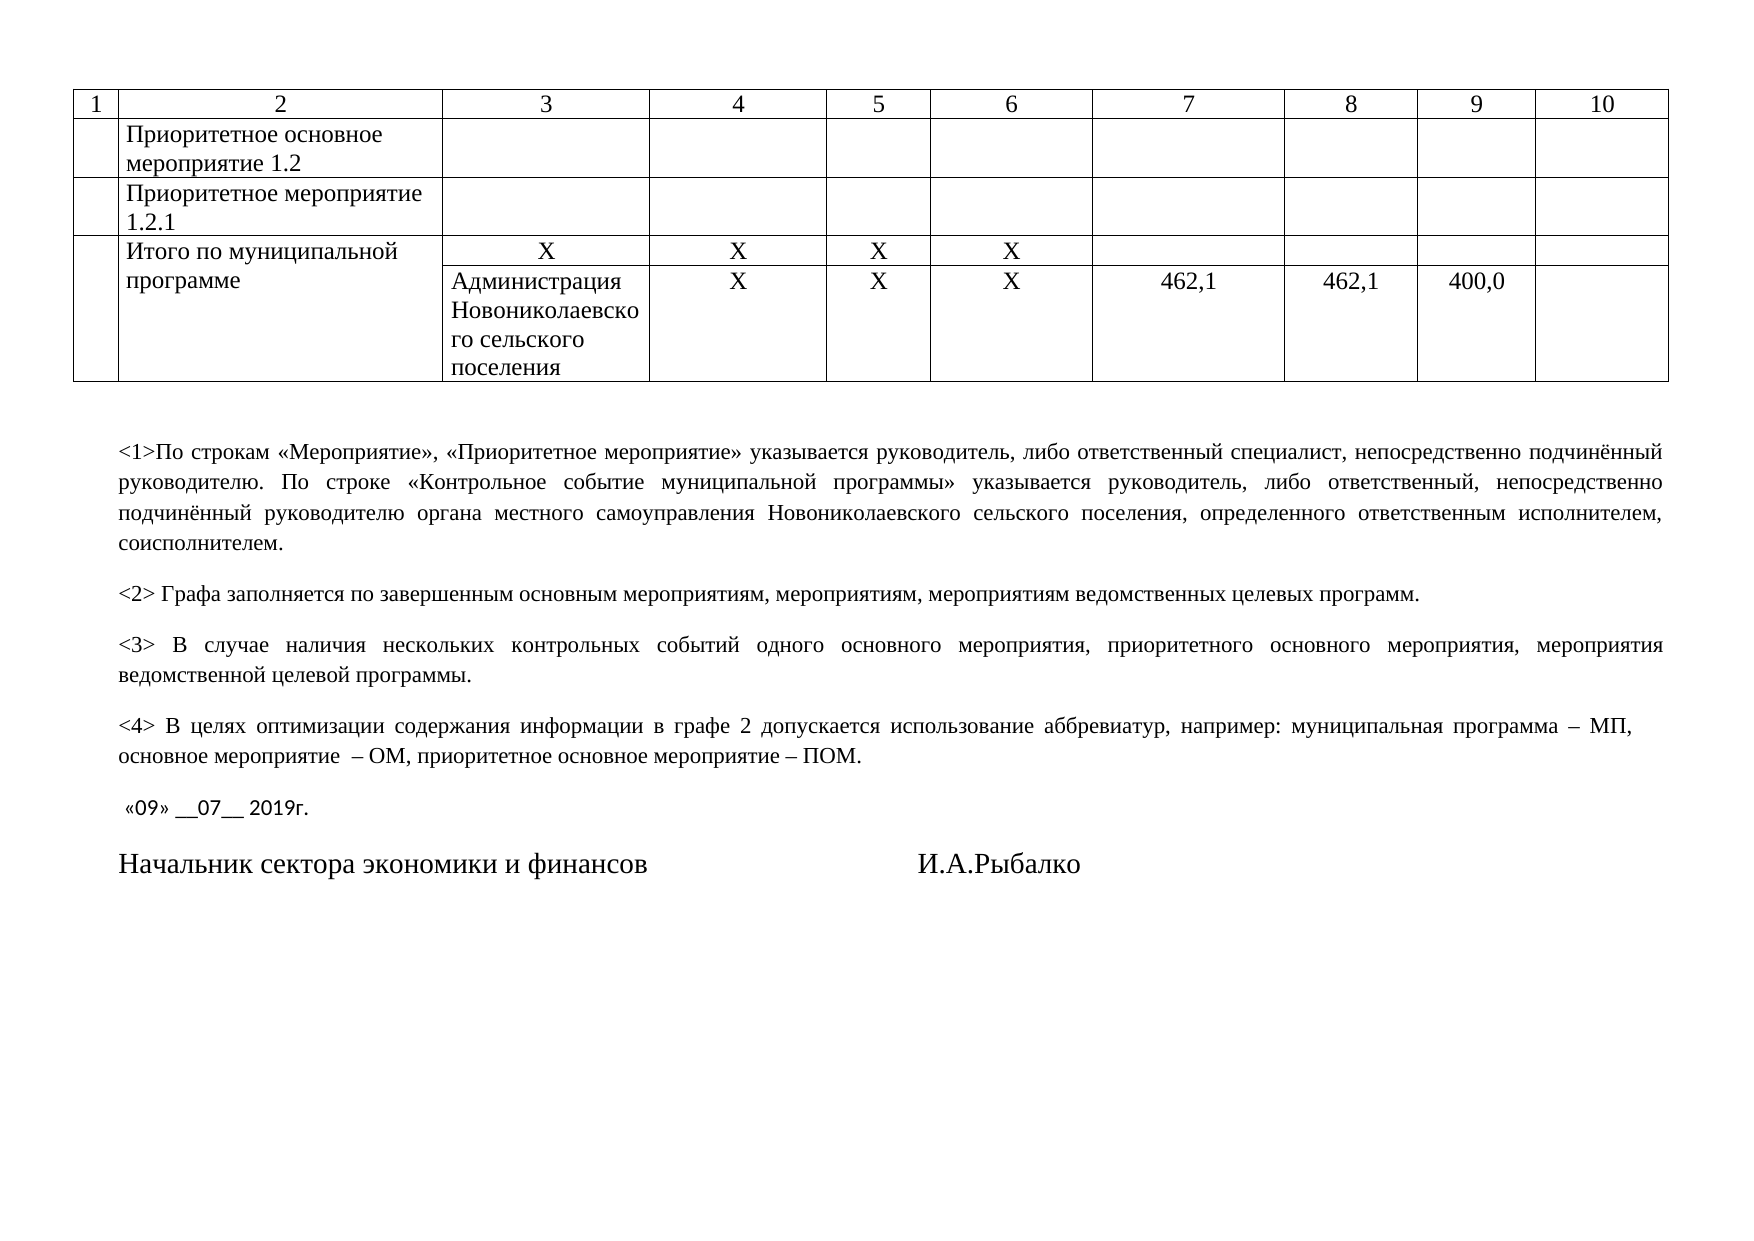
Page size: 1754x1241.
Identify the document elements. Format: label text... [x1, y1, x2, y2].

table_cell X [931, 236, 1092, 265]
text <3> В случае наличия нескольких контрольных событий одного основного мероприятия, приоритетного основного мероприятия, мероприятия ведомственной целевой программы. [118, 631, 1665, 687]
table_header 7 [1093, 90, 1284, 118]
table_cell [74, 119, 118, 177]
table_cell X [827, 236, 930, 265]
table_cell [1536, 178, 1668, 235]
table_cell [443, 178, 649, 235]
table_cell [650, 178, 826, 235]
table_header 3 [443, 90, 649, 118]
table_header 8 [1285, 90, 1417, 118]
table_cell [1285, 236, 1417, 265]
text <1>По строкам «Мероприятие», «Приоритетное мероприятие» указывается руководитель, либо ответственный специалист, непосредственно подчинённый руководителю. По строке «Контрольное событие муниципальной программы» указывается руководитель, либо ответственный, непосредственно подчинённый руководителю органа местного самоуправления Новониколаевского сельского поселения, определенного ответственным исполнителем, соисполнителем. [118, 438, 1665, 555]
table_cell [827, 119, 930, 177]
table_cell [1418, 236, 1535, 265]
table_header 10 [1536, 90, 1668, 118]
table_cell [1536, 266, 1668, 381]
table_header 5 [827, 90, 930, 118]
text <2> Графа заполняется по завершенным основным мероприятиям, мероприятиям, мероприятиям ведомственных целевых программ. [118, 580, 1665, 606]
table_header 1 [74, 90, 118, 118]
table_cell X [931, 266, 1092, 381]
table_cell X [650, 266, 826, 381]
table_cell [1093, 119, 1284, 177]
table_cell Приоритетное мероприятие 1.2.1 [119, 178, 442, 235]
table_cell X [650, 236, 826, 265]
table_cell [74, 236, 118, 381]
table_cell X [443, 236, 649, 265]
table_cell [827, 178, 930, 235]
table_header 4 [650, 90, 826, 118]
table_cell [931, 178, 1092, 235]
table_cell [1093, 178, 1284, 235]
table_cell [74, 178, 118, 235]
table_cell Приоритетное основное мероприятие 1.2 [119, 119, 442, 177]
text «09» __07__ 2019г. [118, 793, 1636, 821]
table_cell [1285, 119, 1417, 177]
table_cell Итого по муниципальной программе [119, 236, 442, 381]
table_cell [1418, 178, 1535, 235]
table_header 2 [119, 90, 442, 118]
table_header 9 [1418, 90, 1535, 118]
table_cell X [827, 266, 930, 381]
text Начальник сектора экономики и финансов И.А.Рыбалко [118, 846, 1636, 880]
table_cell 400,0 [1418, 266, 1535, 381]
table_header 6 [931, 90, 1092, 118]
table_cell [1536, 236, 1668, 265]
table_cell [1418, 119, 1535, 177]
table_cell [443, 266, 649, 381]
table_cell [931, 119, 1092, 177]
table_cell [650, 119, 826, 177]
table_cell 462,1 [1285, 266, 1417, 381]
table_cell [1285, 178, 1417, 235]
table_cell [1536, 119, 1668, 177]
table_cell [1093, 236, 1284, 265]
text <4> В целях оптимизации содержания информации в графе 2 допускается использование аббревиатур, например: муниципальная программа – МП, основное мероприятие – ОМ, приоритетное основное мероприятие – ПОМ. [118, 712, 1636, 769]
table_cell 462,1 [1093, 266, 1284, 381]
table_cell [443, 119, 649, 177]
